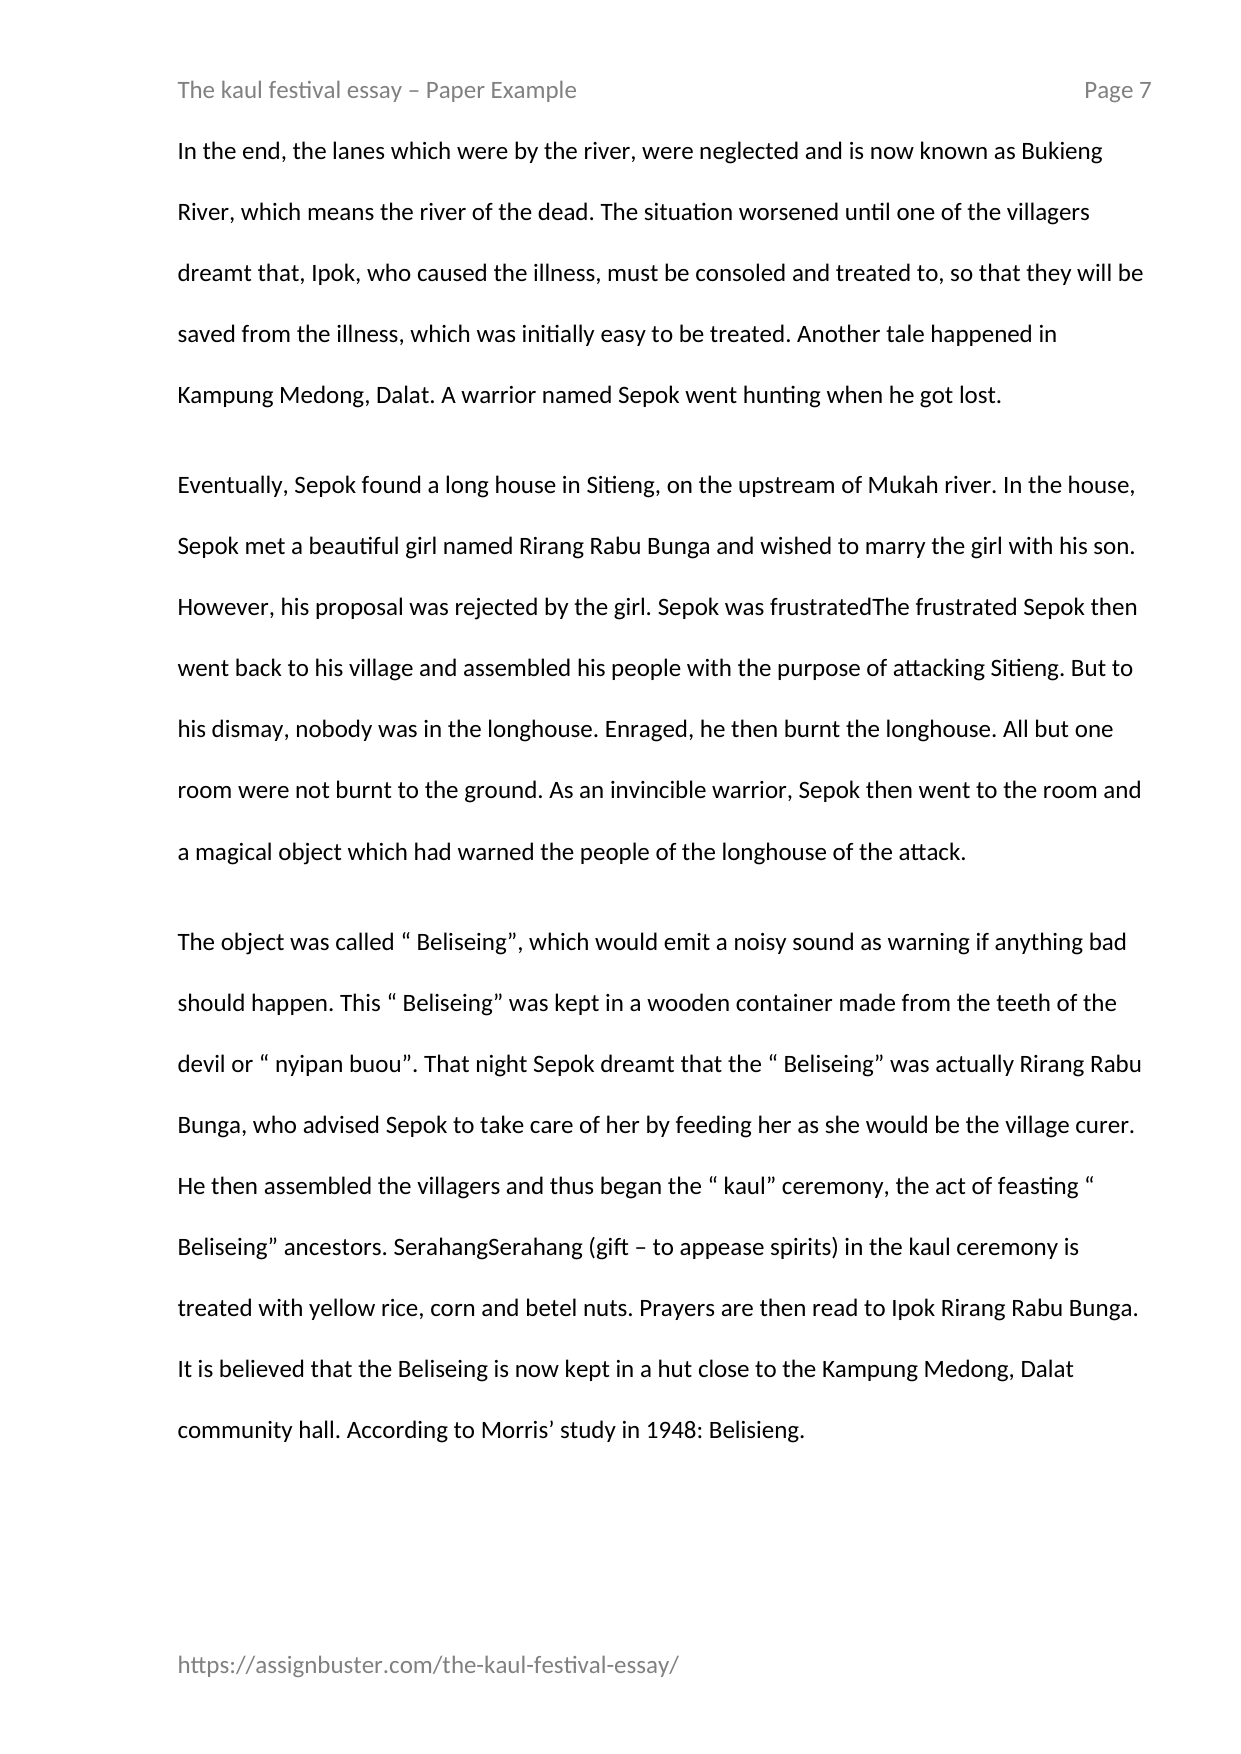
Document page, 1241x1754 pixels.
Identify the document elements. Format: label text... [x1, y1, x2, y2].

text The object was called “ Beliseing”, which would emit a noisy sound as warning if anything bad should happen. This “ Beliseing” was kept in a wooden container made from the teeth of the devil or “ nyipan buou”. That night Sepok dreamt that the “ Beliseing” was actually Rirang Rabu Bunga, who advised Sepok to take care of her by feeding her as she would be the village curer. He then assembled the villagers and thus began the “ kaul” ceremony, the act of feasting “ Beliseing” ancestors. SerahangSerahang (gift – to appease spirits) in the kaul ceremony is treated with yellow rice, corn and betel nuts. Prayers are then read to Ipok Rirang Rabu Bunga. It is believed that the Beliseing is now kept in a hut close to the Kampung Medong, Dalat community hall. According to Morris’ study in 1948: Belisieng. [177, 926, 1152, 1445]
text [177, 135, 1152, 409]
text Eventually, Sepok found a long house in Sitieng, on the upstream of Mukah river. In the house, Sepok met a beautiful girl named Rirang Rabu Bunga and wished to marry the girl with his son. However, his proposal was rejected by the girl. Sepok was frustratedThe frustrated Sepok then went back to his village and assembled his people with the purpose of attacking Sitieng. But to his dismay, nobody was in the longhouse. Enraged, he then burnt the longhouse. All but one room were not burnt to the ground. As an invincible warrior, Sepok then went to the room and a magical object which had warned the people of the longhouse of the attack. [177, 469, 1152, 866]
